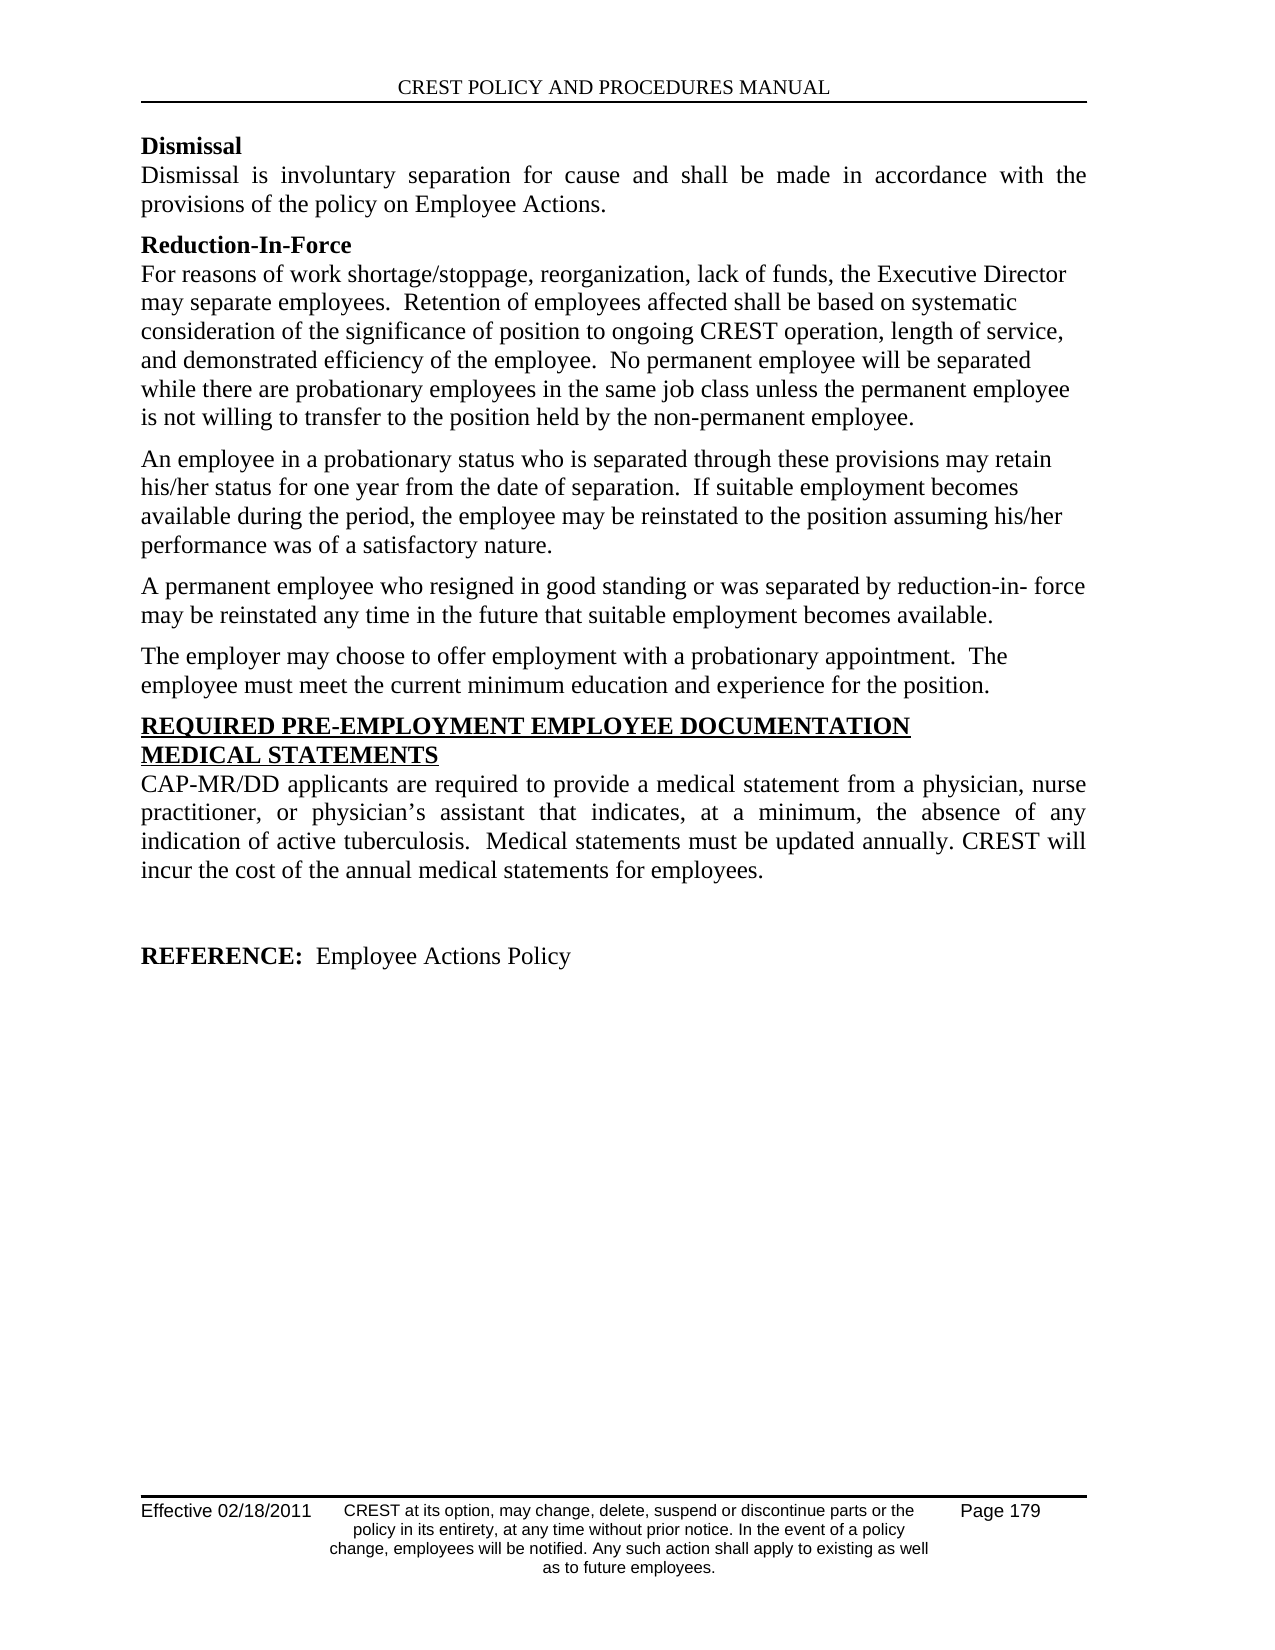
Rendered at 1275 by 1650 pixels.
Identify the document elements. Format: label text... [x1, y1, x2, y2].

text Reduction-In-Force [141, 230, 1087, 259]
text A permanent employee who resigned in good standing or was separated by reduction-in- force may be reinstated any time in the future that suitable employment becomes available. [141, 571, 1087, 629]
text MEDICAL STATEMENTS [141, 740, 1087, 769]
text Dismissal is involuntary separation for cause and shall be made in accordance with the provisions of the policy on Employee Actions. [141, 160, 1087, 217]
text REQUIRED PRE-EMPLOYMENT EMPLOYEE DOCUMENTATION [141, 711, 1087, 740]
text CAP-MR/DD applicants are required to provide a medical statement from a physician, nurse practitioner, or physician’s assistant that indicates, at a minimum, the absence of any indication of active tuberculosis. Medical statements must be updated annually. CREST will incur the cost of the annual medical statements for employees. [141, 769, 1087, 884]
text REFERENCE: Employee Actions Policy [141, 941, 1087, 970]
text An employee in a probationary status who is separated through these provisions may retain his/her status for one year from the date of separation. If suitable employment becomes available during the period, the employee may be reinstated to the position assuming his/her performance was of a satisfactory nature. [141, 444, 1087, 559]
text Dismissal [141, 131, 1087, 160]
text For reasons of work shortage/stoppage, reorganization, lack of funds, the Executive Director may separate employees. Retention of employees affected shall be based on systematic consideration of the significance of position to ongoing CREST operation, length of service, and demonstrated efficiency of the employee. No permanent employee will be separated while there are probationary employees in the same job class unless the permanent employee is not willing to transfer to the position held by the non-permanent employee. [141, 259, 1087, 431]
text The employer may choose to offer employment with a probationary appointment. The employee must meet the current minimum education and experience for the position. [141, 641, 1087, 699]
